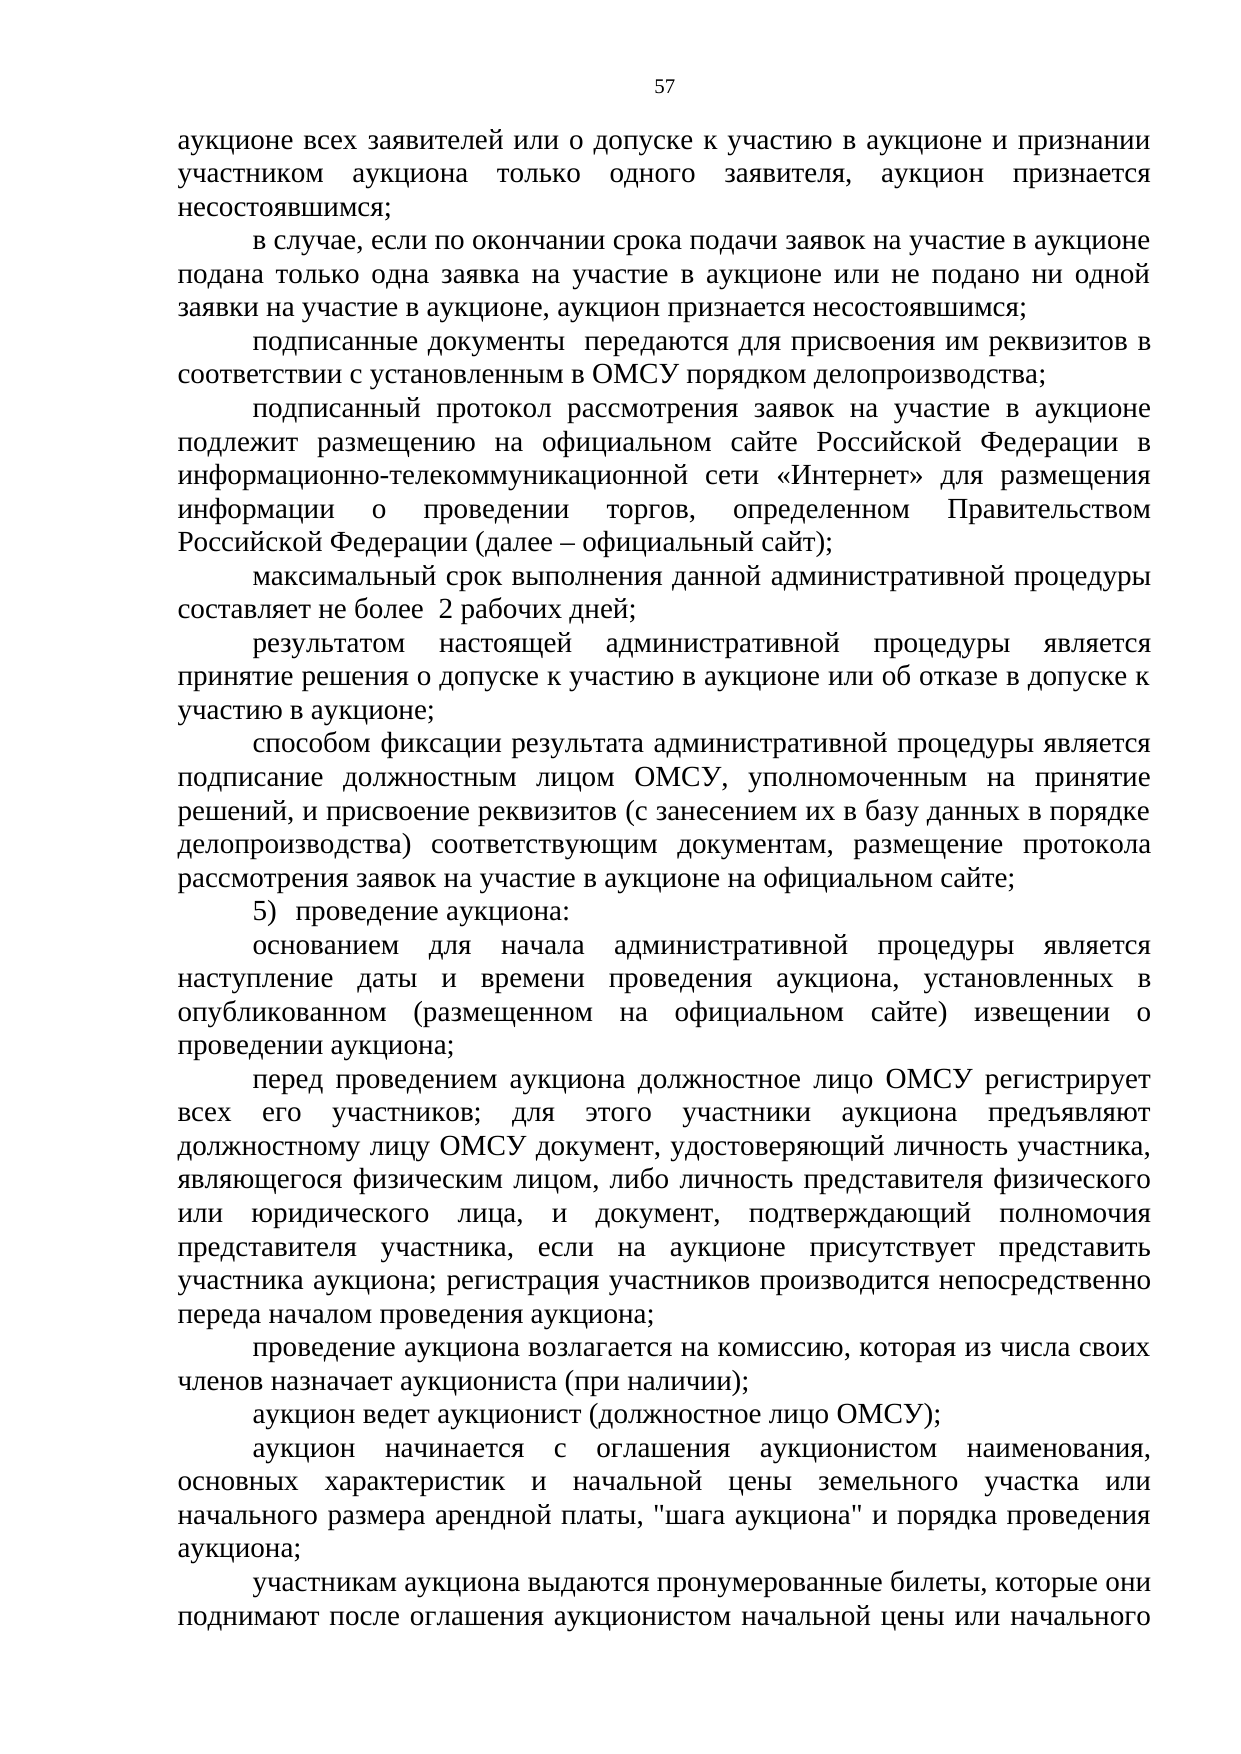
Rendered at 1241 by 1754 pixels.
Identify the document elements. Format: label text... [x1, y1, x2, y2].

text в случае, если по окончании срока подачи заявок на участие в аукционе подана только одна заявка на участие в аукционе или не подано ни одной заявки на участие в аукционе, аукцион признается несостоявшимся; [177, 222, 1152, 323]
text перед проведением аукциона должностное лицо ОМСУ регистрирует всех его участников; для этого участники аукциона предъявляют должностному лицу ОМСУ документ, удостоверяющий личность участника, являющегося физическим лицом, либо личность представителя физического или юридического лица, и документ, подтверждающий полномочия представителя участника, если на аукционе присутствует представить участника аукциона; регистрация участников производится непосредственно переда началом проведения аукциона; [177, 1061, 1152, 1329]
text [177, 1564, 1152, 1631]
text основанием для начала административной процедуры является наступление даты и времени проведения аукциона, установленных в опубликованном (размещенном на официальном сайте) извещении о проведении аукциона; [177, 927, 1152, 1061]
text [177, 122, 1152, 222]
text подписанный протокол рассмотрения заявок на участие в аукционе подлежит размещению на официальном сайте Российской Федерации в информационно-телекоммуникационной сети «Интернет» для размещения информации о проведении торгов, определенном Правительством Российской Федерации (далее – официальный сайт); [177, 390, 1152, 558]
text способом фиксации результата административной процедуры является подписание должностным лицом ОМСУ, уполномоченным на принятие решений, и присвоение реквизитов (с занесением их в базу данных в порядке делопроизводства) соответствующим документам, размещение протокола рассмотрения заявок на участие в аукционе на официальном сайте; [177, 726, 1152, 893]
text проведение аукциона возлагается на комиссию, которая из числа своих членов назначает аукциониста (при наличии); [177, 1329, 1152, 1396]
text 5) проведение аукциона: [177, 893, 1152, 927]
text аукцион ведет аукционист (должностное лицо ОМСУ); [177, 1396, 1152, 1430]
text аукцион начинается с оглашения аукционистом наименования, основных характеристик и начальной цены земельного участка или начального размера арендной платы, "шага аукциона" и порядка проведения аукциона; [177, 1430, 1152, 1564]
text максимальный срок выполнения данной административной процедуры составляет не более 2 рабочих дней; [177, 558, 1152, 625]
text подписанные документы передаются для присвоения им реквизитов в соответствии с установленным в ОМСУ порядком делопроизводства; [177, 323, 1152, 390]
text результатом настоящей административной процедуры является принятие решения о допуске к участию в аукционе или об отказе в допуске к участию в аукционе; [177, 625, 1152, 726]
